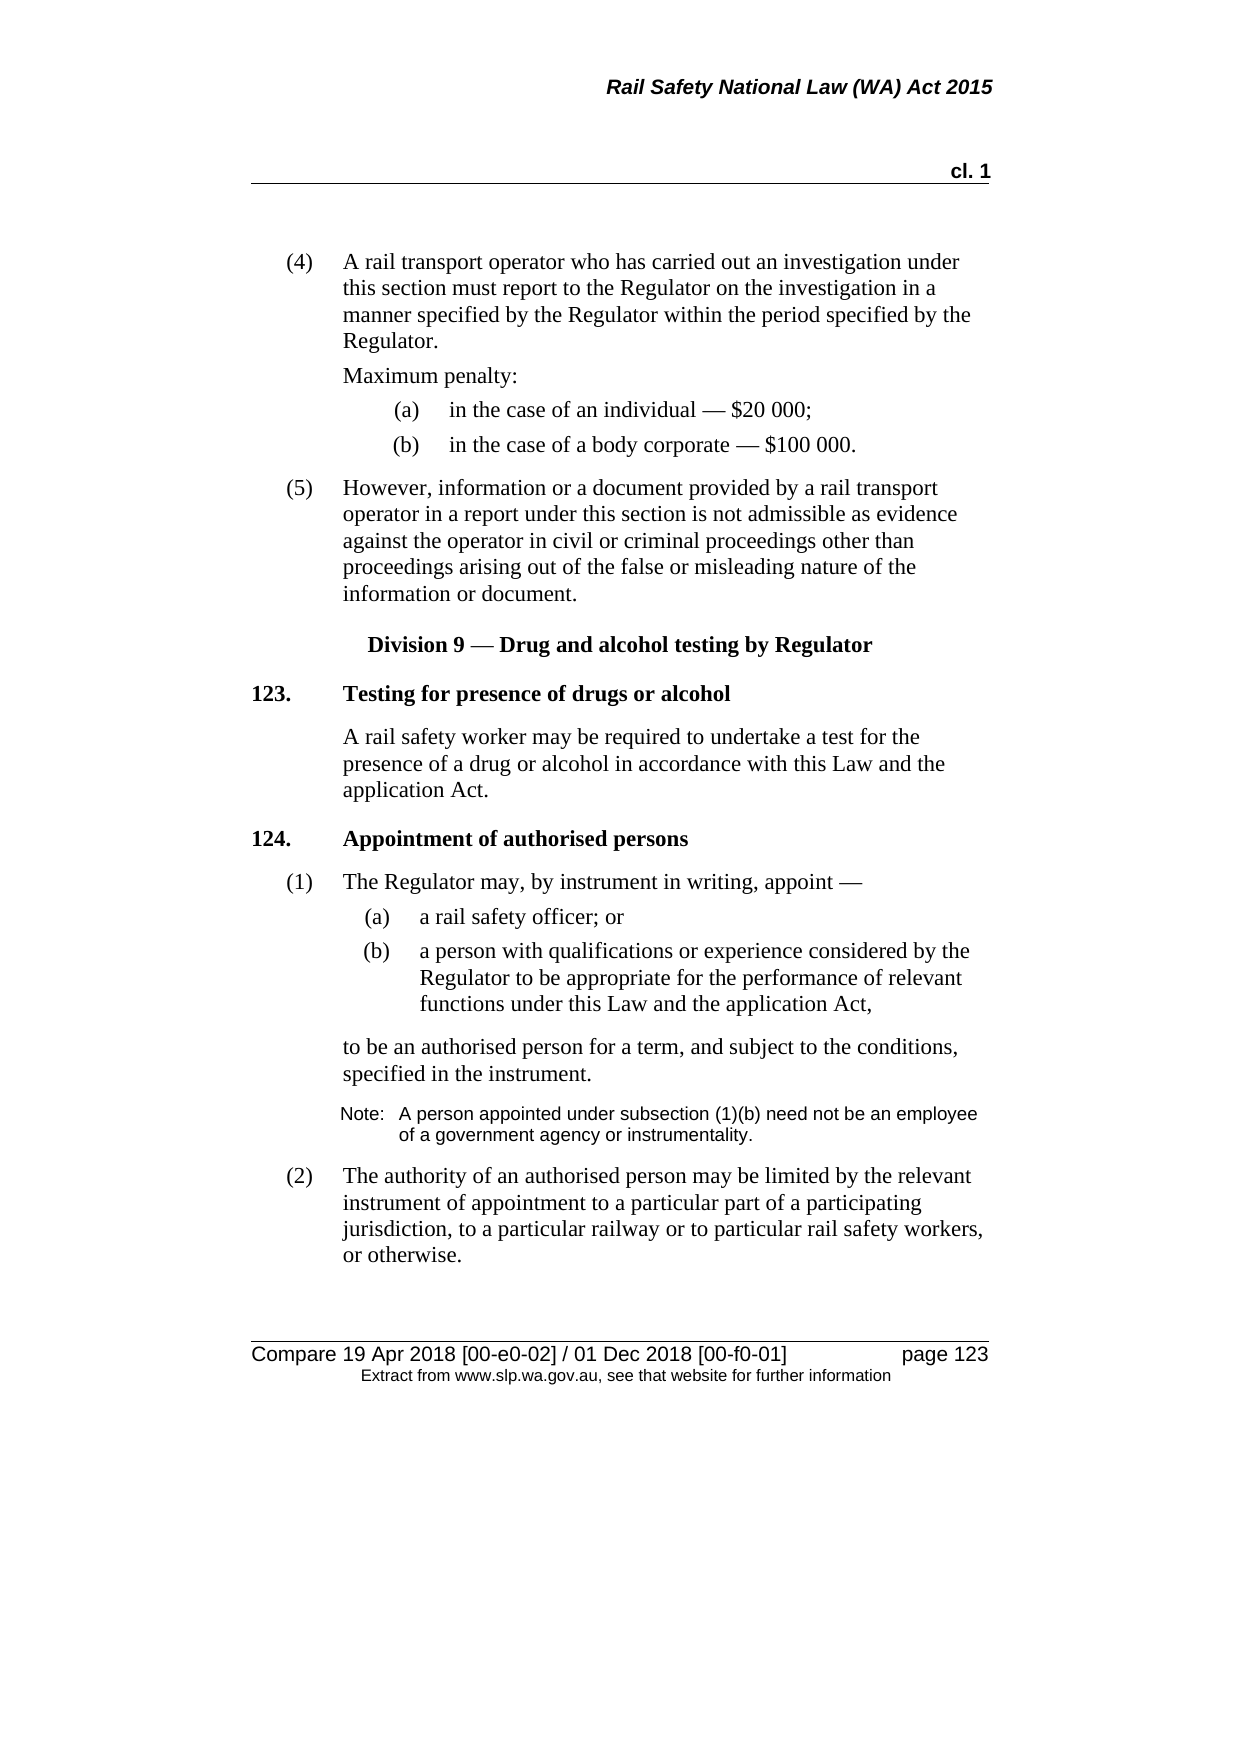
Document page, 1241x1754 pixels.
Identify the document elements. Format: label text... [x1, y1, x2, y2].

text (b) in the case of a body corporate — $100 000. [251, 431, 989, 457]
text A rail safety worker may be required to undertake a test for the presence of a drug or alcohol in accordance with this Law and the application Act. [251, 723, 989, 802]
text (a) a rail safety officer; or [251, 903, 989, 929]
subtitle 124. Appointment of authorised persons [251, 825, 989, 852]
text (b) a person with qualifications or experience considered by the Regulator to be appropriate for the performance of relevant functions under this Law and the application Act, [251, 938, 989, 1017]
text Maximum penalty: [251, 362, 989, 388]
text (4) A rail transport operator who has carried out an investigation under this section must report to the Regulator on the investigation in a manner specified by the Regulator within the period specified by the Regulator. [251, 248, 989, 353]
text (1) The Regulator may, by instrument in writing, appoint — [251, 868, 989, 894]
text (2) The authority of an authorised person may be limited by the relevant instrument of appointment to a particular part of a participating jurisdiction, to a particular railway or to particular rail safety workers, or otherwise. [251, 1162, 989, 1268]
subtitle Division 9 — Drug and alcohol testing by Regulator [251, 631, 989, 657]
text to be an authorised person for a term, and subject to the conditions, specified in the instrument. [251, 1033, 989, 1086]
subtitle 123. Testing for presence of drugs or alcohol [251, 680, 989, 707]
text (5) However, information or a document provided by a rail transport operator in a report under this section is not admissible as evidence against the operator in civil or criminal proceedings other than proceedings arising out of the false or misleading nature of the information or document. [251, 474, 989, 606]
text Note: A person appointed under subsection (1)(b) need not be an employee of a government agency or instrumentality. [251, 1103, 989, 1146]
text (a) in the case of an individual — $20 000; [251, 396, 989, 423]
